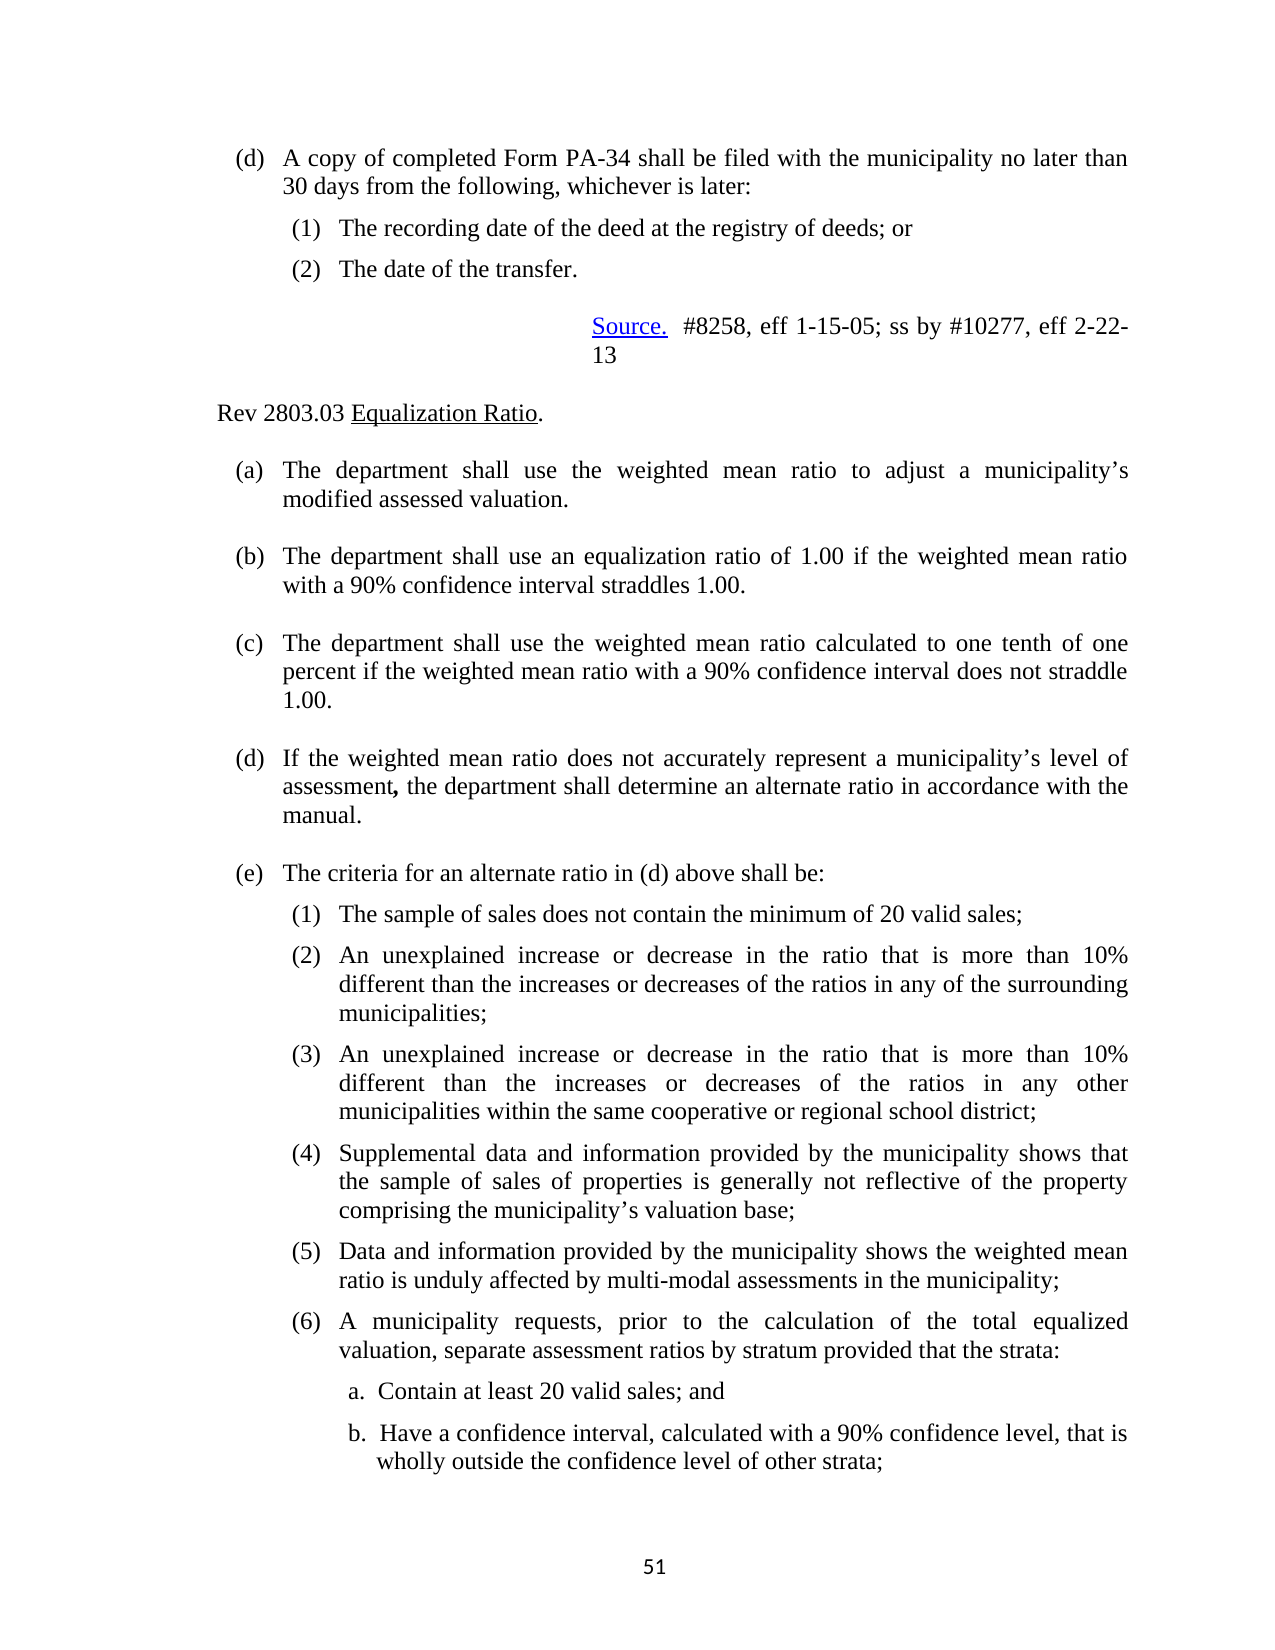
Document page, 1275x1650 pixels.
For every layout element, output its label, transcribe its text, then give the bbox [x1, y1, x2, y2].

text (e) The criteria for an alternate ratio in (d) above shall be: [235, 858, 1129, 886]
text (6) A municipality requests, prior to the calculation of the total equalized valuation, separate assessment ratios by stratum provided that the strata: [292, 1306, 1129, 1364]
text (4) Supplemental data and information provided by the municipality shows that the sample of sales of properties is generally not reflective of the property comprising the municipality’s valuation base; [292, 1138, 1129, 1224]
text (3) An unexplained increase or decrease in the ratio that is more than 10% different than the increases or decreases of the ratios in any other municipalities within the same cooperative or regional school district; [292, 1039, 1129, 1125]
text (d) A copy of completed Form PA-34 shall be filed with the municipality no later than 30 days from the following, whichever is later: [235, 143, 1129, 200]
text Source. #8258, eff 1-15-05; ss by #10277, eff 2-22-13 [592, 311, 1129, 369]
text (5) Data and information provided by the municipality shows the weighted mean ratio is unduly affected by multi-modal assessments in the municipality; [292, 1236, 1129, 1294]
text (2) The date of the transfer. [292, 254, 1129, 283]
text Rev 2803.03 Equalization Ratio. [217, 398, 1129, 426]
text b. Have a confidence interval, calculated with a 90% confidence level, that is wholly outside the confidence level of other strata; [348, 1418, 1129, 1475]
text (1) The sample of sales does not contain the minimum of 20 valid sales; [292, 899, 1129, 928]
list The department shall use the weighted mean ratio calculated to one tenth of one percent if the weighted mean ratio with a 90% confidence interval does not straddle 1.00. [235, 628, 1129, 714]
list The department shall use an equalization ratio of 1.00 if the weighted mean ratio with a 90% confidence interval straddles 1.00. [235, 541, 1129, 599]
text (1) The recording date of the deed at the registry of deeds; or [292, 213, 1129, 241]
text a. Contain at least 20 valid sales; and [348, 1376, 1129, 1405]
list The department shall use the weighted mean ratio to adjust a municipality’s modified assessed valuation. [235, 455, 1129, 513]
text (2) An unexplained increase or decrease in the ratio that is more than 10% different than the increases or decreases of the ratios in any of the surrounding municipalities; [292, 940, 1129, 1026]
list If the weighted mean ratio does not accurately represent a municipality’s level of assessment, the department shall determine an alternate ratio in accordance with the manual. [235, 743, 1129, 829]
